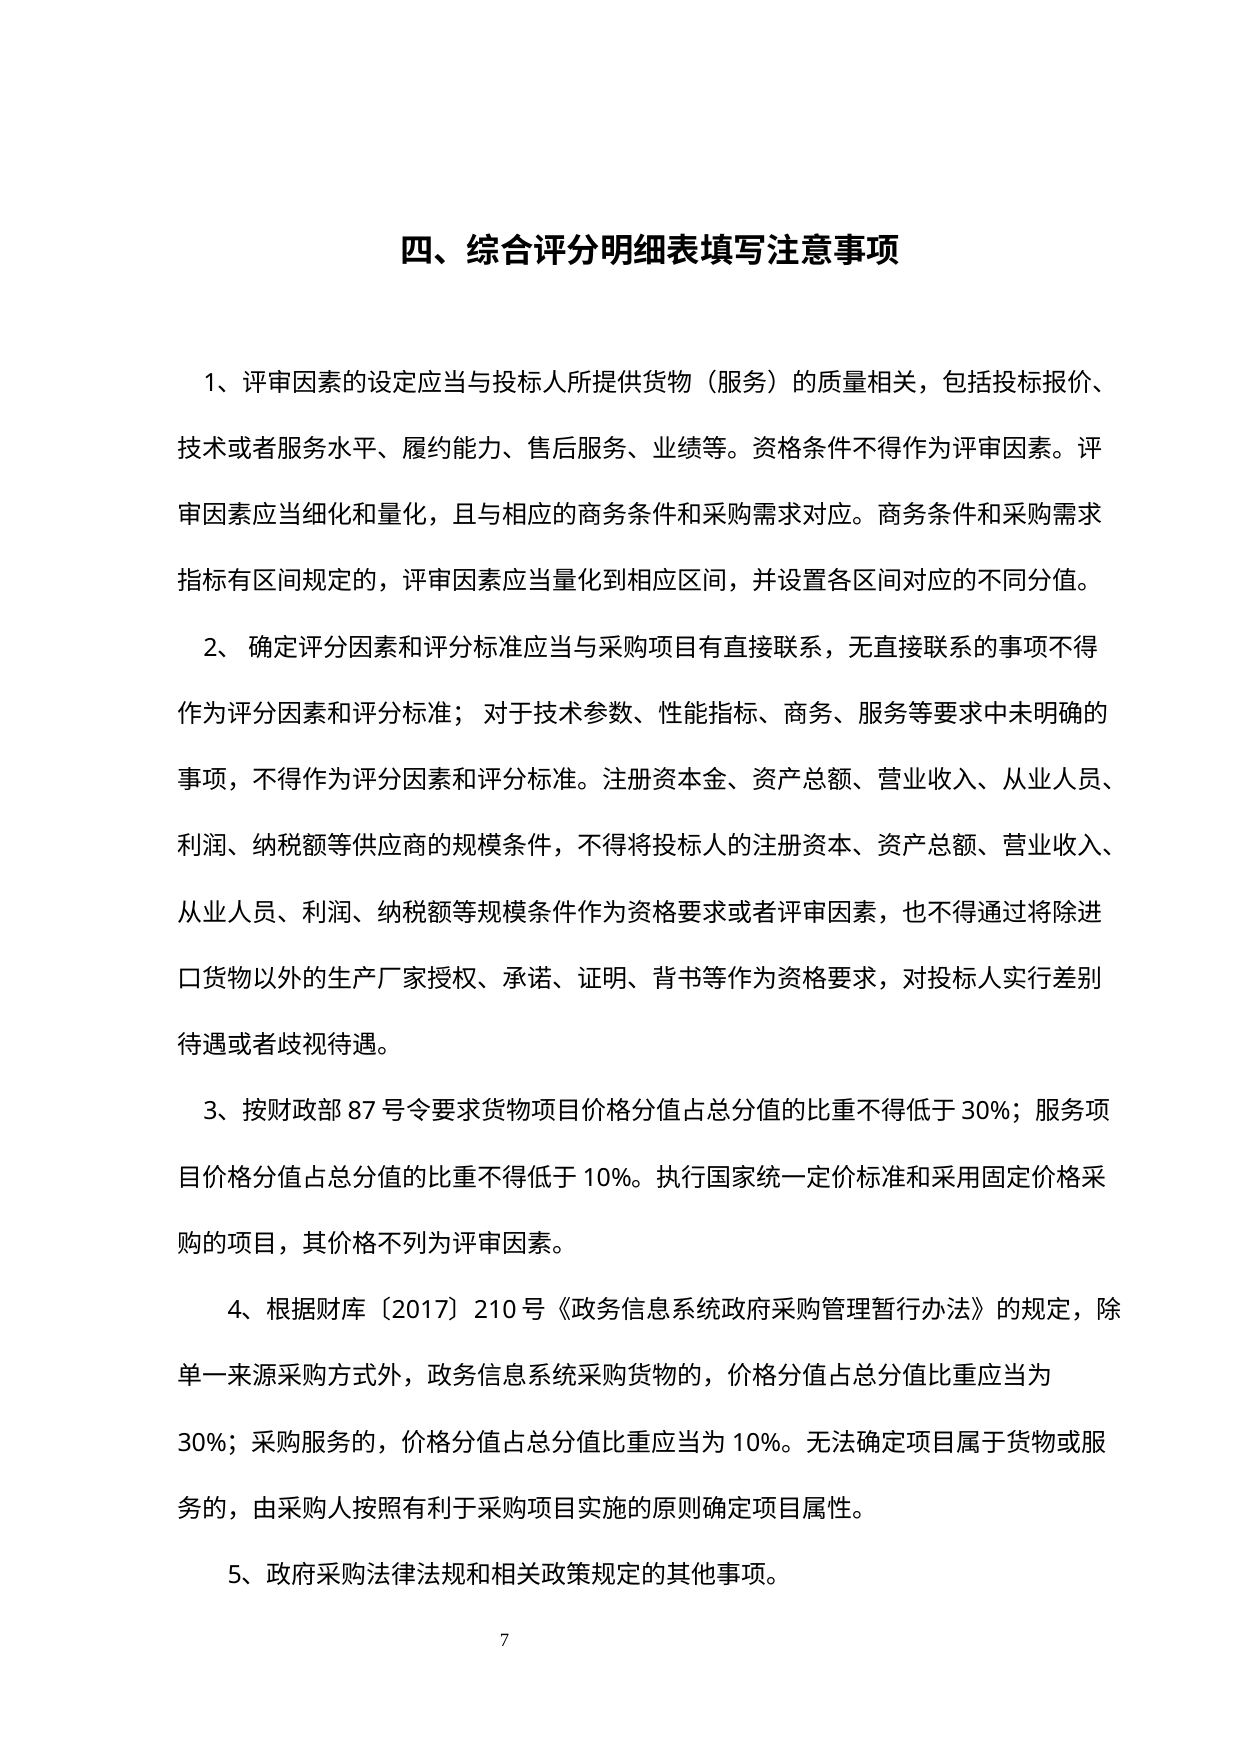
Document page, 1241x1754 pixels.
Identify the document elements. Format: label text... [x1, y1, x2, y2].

text 3、按财政部87号令要求货物项目价格分值占总分值的比重不得低于30%；服务项目价格分值占总分值的比重不得低于10%。执行国家统一定价标准和采用固定价格采购的项目，其价格不列为评审因素。 [177, 1076, 1122, 1274]
text 2、 确定评分因素和评分标准应当与采购项目有直接联系，无直接联系的事项不得作为评分因素和评分标准； 对于技术参数、性能指标、商务、服务等要求中未明确的事项，不得作为评分因素和评分标准。注册资本金、资产总额、营业收入、从业人员、利润、纳税额等供应商的规模条件，不得将投标人的注册资本、资产总额、营业收入、从业人员、利润、纳税额等规模条件作为资格要求或者评审因素，也不得通过将除进口货物以外的生产厂家授权、承诺、证明、背书等作为资格要求，对投标人实行差别待遇或者歧视待遇。 [177, 612, 1122, 1076]
text 1、评审因素的设定应当与投标人所提供货物（服务）的质量相关，包括投标报价、技术或者服务水平、履约能力、售后服务、业绩等。资格条件不得作为评审因素。评审因素应当细化和量化，且与相应的商务条件和采购需求对应。商务条件和采购需求指标有区间规定的，评审因素应当量化到相应区间，并设置各区间对应的不同分值。 [177, 347, 1122, 612]
text 5、政府采购法律法规和相关政策规定的其他事项。 [177, 1539, 1122, 1606]
text 四、综合评分明细表填写注意事项 [177, 214, 1122, 281]
text 4、根据财库〔2017〕210号《政务信息系统政府采购管理暂行办法》的规定，除单一来源采购方式外，政务信息系统采购货物的，价格分值占总分值比重应当为30%；采购服务的，价格分值占总分值比重应当为10%。无法确定项目属于货物或服务的，由采购人按照有利于采购项目实施的原则确定项目属性。 [177, 1274, 1122, 1539]
